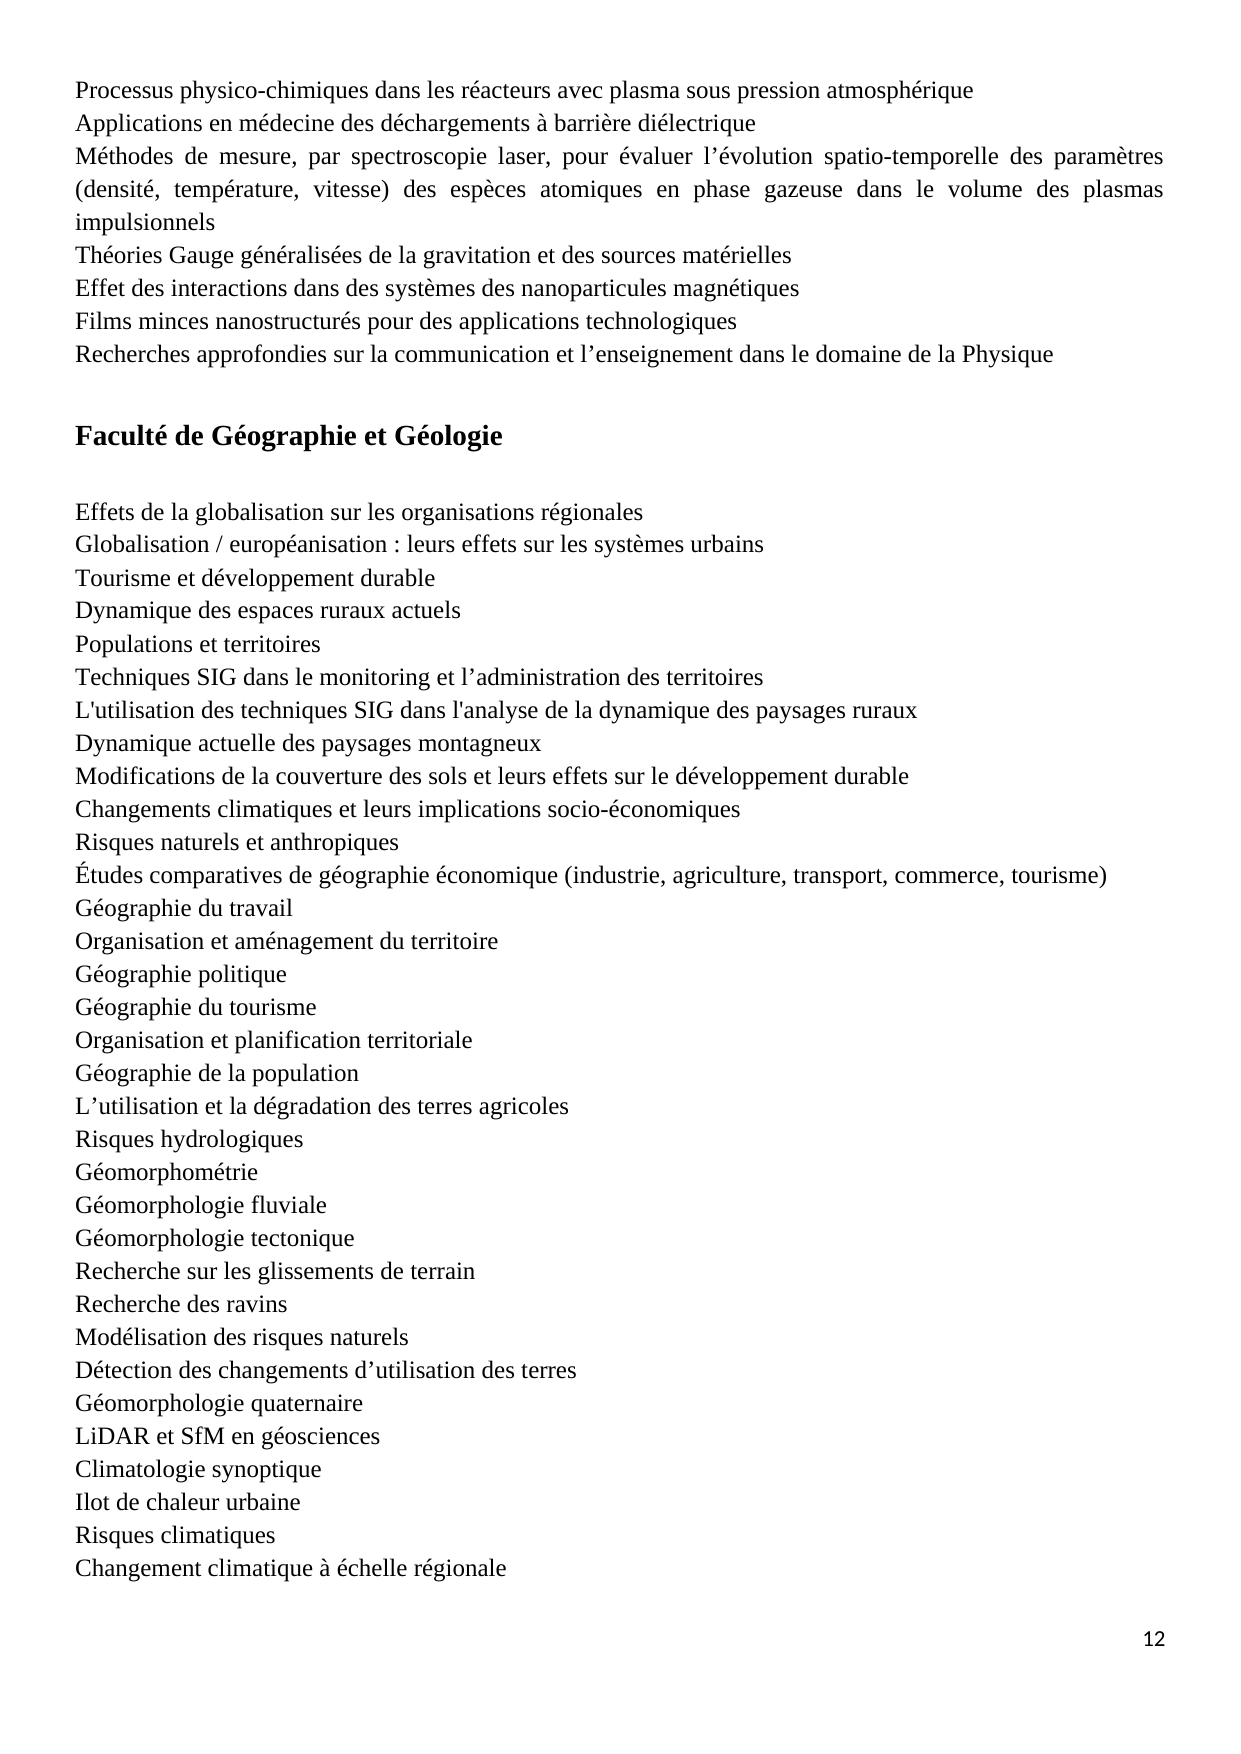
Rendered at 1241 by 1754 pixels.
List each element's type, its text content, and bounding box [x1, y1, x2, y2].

text Géographie du travail [75, 893, 1165, 922]
text Films minces nanostructurés pour des applications technologiques [75, 306, 1165, 335]
text Géomorphologie fluviale [75, 1190, 1165, 1219]
text Géomorphologie tectonique [75, 1223, 1165, 1252]
text Processus physico-chimiques dans les réacteurs avec plasma sous pression atmosphérique [75, 75, 1165, 104]
text Géomorphologie quaternaire [75, 1388, 1165, 1417]
text Tourisme et développement durable [75, 563, 1165, 591]
text Climatologie synoptique [75, 1454, 1165, 1483]
text L’utilisation et la dégradation des terres agricoles [75, 1091, 1165, 1120]
text Changement climatique à échelle régionale [75, 1553, 1165, 1582]
text Recherche sur les glissements de terrain [75, 1256, 1165, 1285]
text Organisation et aménagement du territoire [75, 926, 1165, 954]
text Études comparatives de géographie économique (industrie, agriculture, transport, commerce, tourisme) [75, 860, 1165, 888]
text Recherches approfondies sur la communication et l’enseignement dans le domaine de la Physique [75, 339, 1165, 368]
text Géomorphométrie [75, 1157, 1165, 1186]
text Risques climatiques [75, 1520, 1165, 1549]
text LiDAR et SfM en géosciences [75, 1421, 1165, 1450]
text Ilot de chaleur urbaine [75, 1487, 1165, 1516]
text Applications en médecine des déchargements à barrière diélectrique [75, 108, 1165, 137]
subtitle Faculté de Géographie et Géologie [75, 418, 1165, 451]
text Changements climatiques et leurs implications socio-économiques [75, 794, 1165, 822]
text Dynamique actuelle des paysages montagneux [75, 728, 1165, 756]
text Théories Gauge généralisées de la gravitation et des sources matérielles [75, 240, 1165, 269]
text Populations et territoires [75, 629, 1165, 657]
text Techniques SIG dans le monitoring et l’administration des territoires [75, 662, 1165, 690]
text Détection des changements d’utilisation des terres [75, 1355, 1165, 1384]
text Risques hydrologiques [75, 1124, 1165, 1153]
text Dynamique des espaces ruraux actuels [75, 596, 1165, 624]
text Recherche des ravins [75, 1289, 1165, 1318]
text Géographie politique [75, 959, 1165, 988]
text Méthodes de mesure, par spectroscopie laser, pour évaluer l’évolution spatio-temporelle des paramètres (densité, température, vitesse) des espèces atomiques en phase gazeuse dans le volume des plasmas impulsionnels [75, 141, 1165, 236]
text Globalisation / européanisation : leurs effets sur les systèmes urbains [75, 529, 1165, 558]
text Effet des interactions dans des systèmes des nanoparticules magnétiques [75, 273, 1165, 302]
text L'utilisation des techniques SIG dans l'analyse de la dynamique des paysages ruraux [75, 695, 1165, 723]
text Modifications de la couverture des sols et leurs effets sur le développement durable [75, 761, 1165, 789]
text Géographie du tourisme [75, 992, 1165, 1021]
text Effets de la globalisation sur les organisations régionales [75, 497, 1165, 525]
text Modélisation des risques naturels [75, 1322, 1165, 1351]
text Risques naturels et anthropiques [75, 827, 1165, 856]
text Géographie de la population [75, 1058, 1165, 1087]
text Organisation et planification territoriale [75, 1025, 1165, 1054]
